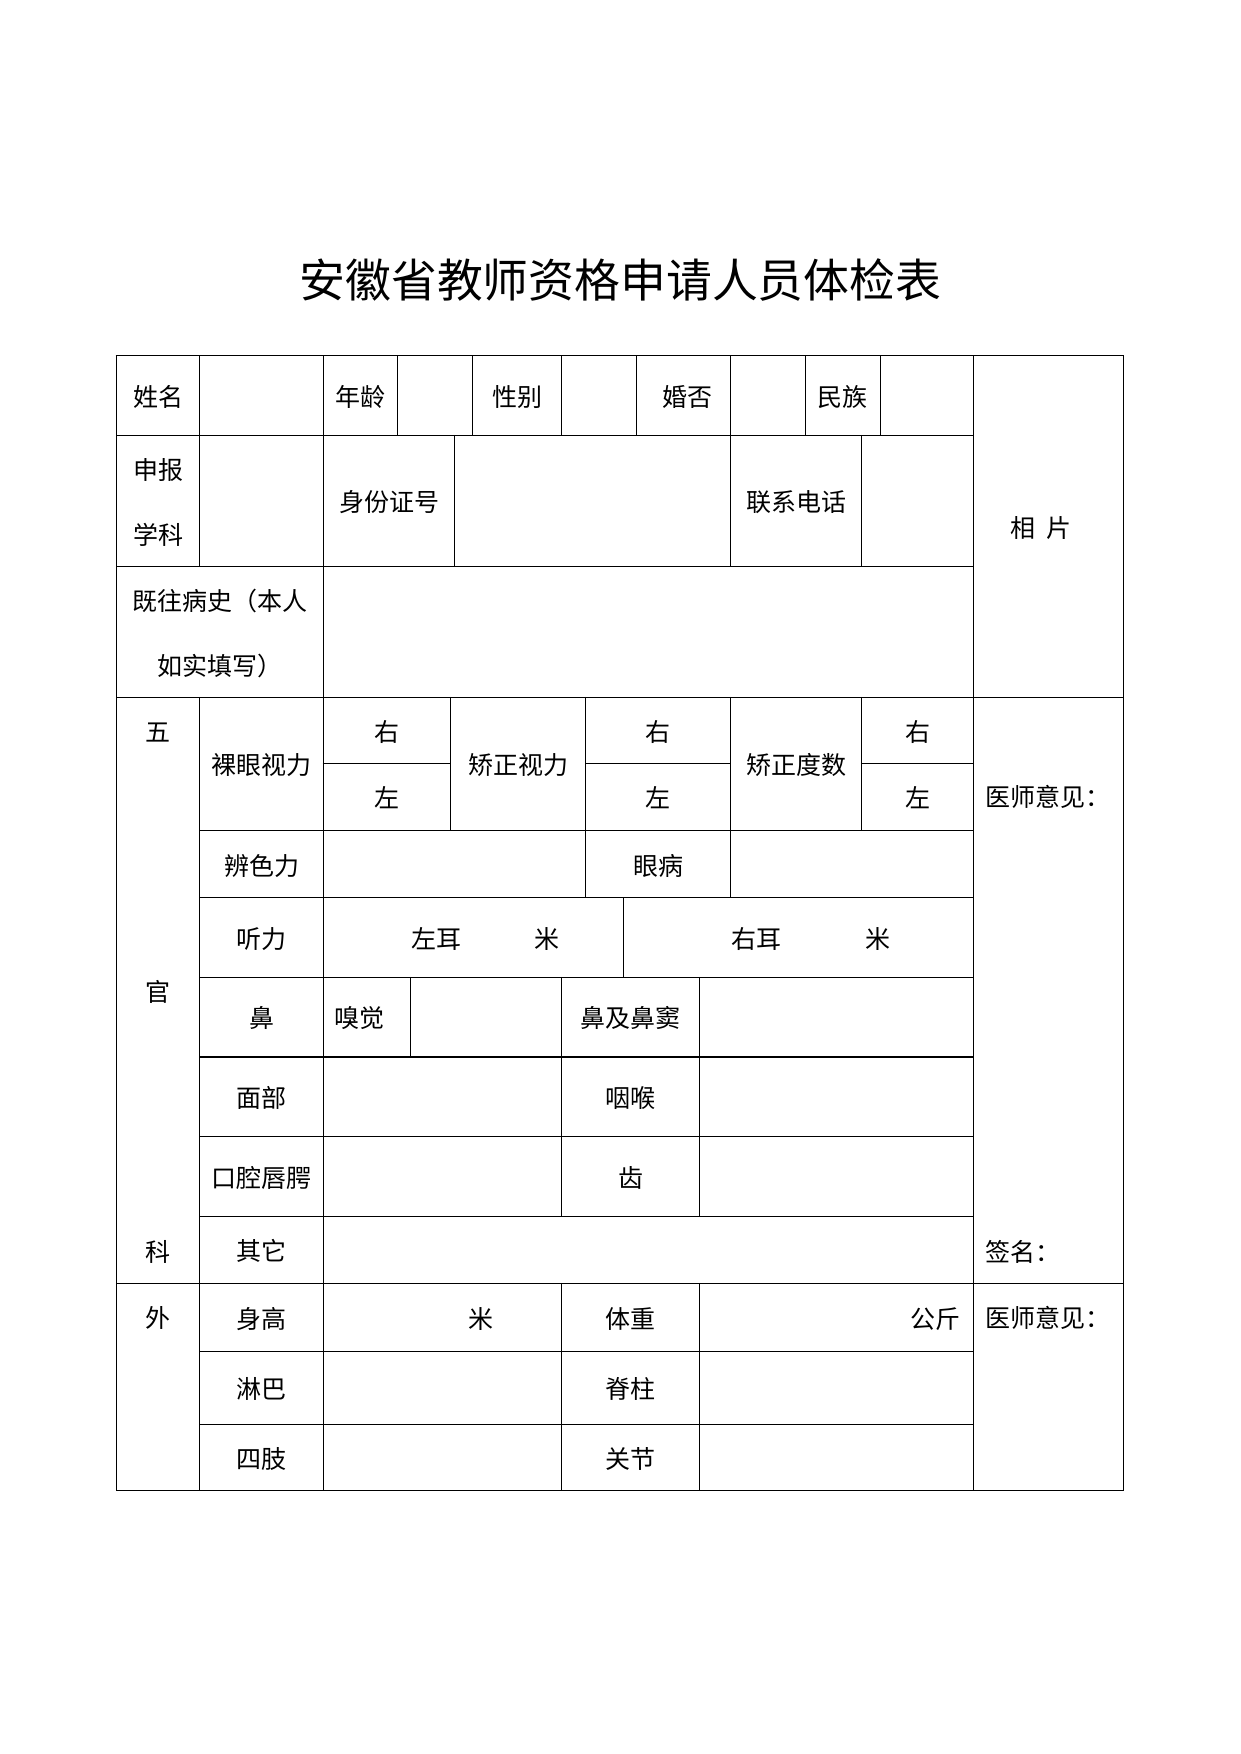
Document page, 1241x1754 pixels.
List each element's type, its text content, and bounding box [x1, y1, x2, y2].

table_cell 面部 [200, 1058, 323, 1136]
table_cell 右 [586, 698, 730, 763]
table_cell [324, 1217, 973, 1283]
table_header [731, 356, 805, 435]
table_cell 五 官 科 [117, 698, 199, 1283]
table_cell [455, 436, 730, 566]
table_cell 左 [586, 764, 730, 830]
table_cell 身份证号 [324, 436, 454, 566]
table_cell 米 [324, 1284, 561, 1351]
table_cell [324, 1137, 561, 1216]
table_cell 身高 [200, 1284, 323, 1351]
table_header 婚否 [637, 356, 730, 435]
table_cell 联系电话 [731, 436, 861, 566]
table_cell 四肢 [200, 1425, 323, 1490]
table_cell 听力 [200, 898, 323, 977]
table_cell 左 [324, 764, 450, 830]
table_cell 左 [862, 764, 973, 830]
table_header [881, 356, 973, 435]
table_cell 咽喉 [562, 1058, 699, 1136]
table_cell [411, 978, 561, 1056]
table_header 民族 [806, 356, 880, 435]
table_header 年龄 [324, 356, 397, 435]
table_cell 矫正视力 [451, 698, 585, 830]
table_cell 其它 [200, 1217, 323, 1283]
table_header [200, 356, 323, 435]
table_cell 右耳 米 [624, 898, 973, 977]
table_header 姓名 [117, 356, 199, 435]
table_cell 公斤 [700, 1284, 973, 1351]
table_cell [700, 1352, 973, 1424]
table_cell [731, 831, 973, 897]
table_cell 嗅觉 [324, 978, 410, 1056]
table_cell [324, 1425, 561, 1490]
table_cell 右 [324, 698, 450, 763]
table_header 性别 [473, 356, 561, 435]
table_cell 关节 [562, 1425, 699, 1490]
table_cell 口腔唇腭 [200, 1137, 323, 1216]
table_cell 脊柱 [562, 1352, 699, 1424]
table_cell 裸眼视力 [200, 698, 323, 830]
table_cell 淋巴 [200, 1352, 323, 1424]
text 安徽省教师资格申请人员体检表 [159, 228, 1081, 326]
table_cell [700, 1058, 973, 1136]
table_cell 申报学科 [117, 436, 199, 566]
table_cell 医师意见： 签名： [974, 1284, 1123, 1490]
table_cell [324, 1058, 561, 1136]
table_cell [324, 567, 973, 697]
table_header [562, 356, 636, 435]
table_cell 体重 [562, 1284, 699, 1351]
table_cell [324, 831, 585, 897]
table_cell 右 [862, 698, 973, 763]
table_cell 左耳 米 [324, 898, 623, 977]
table_header 相 片 [974, 356, 1123, 697]
table_cell 矫正度数 [731, 698, 861, 830]
table_cell [200, 436, 323, 566]
table_cell [700, 978, 973, 1056]
table_cell [700, 1425, 973, 1490]
table_cell 外 科 [117, 1284, 199, 1490]
table_cell 辨色力 [200, 831, 323, 897]
table_cell [862, 436, 973, 566]
table_cell 既往病史（本人 如实填写） [117, 567, 323, 697]
table_cell 齿 [562, 1137, 699, 1216]
table_cell 眼病 [586, 831, 730, 897]
table_cell [700, 1137, 973, 1216]
table_header [398, 356, 472, 435]
table_cell 鼻 [200, 978, 323, 1056]
table_cell 鼻及鼻窦 [562, 978, 699, 1056]
table_cell [324, 1352, 561, 1424]
table_cell 医师意见： 签名： [974, 698, 1123, 1283]
